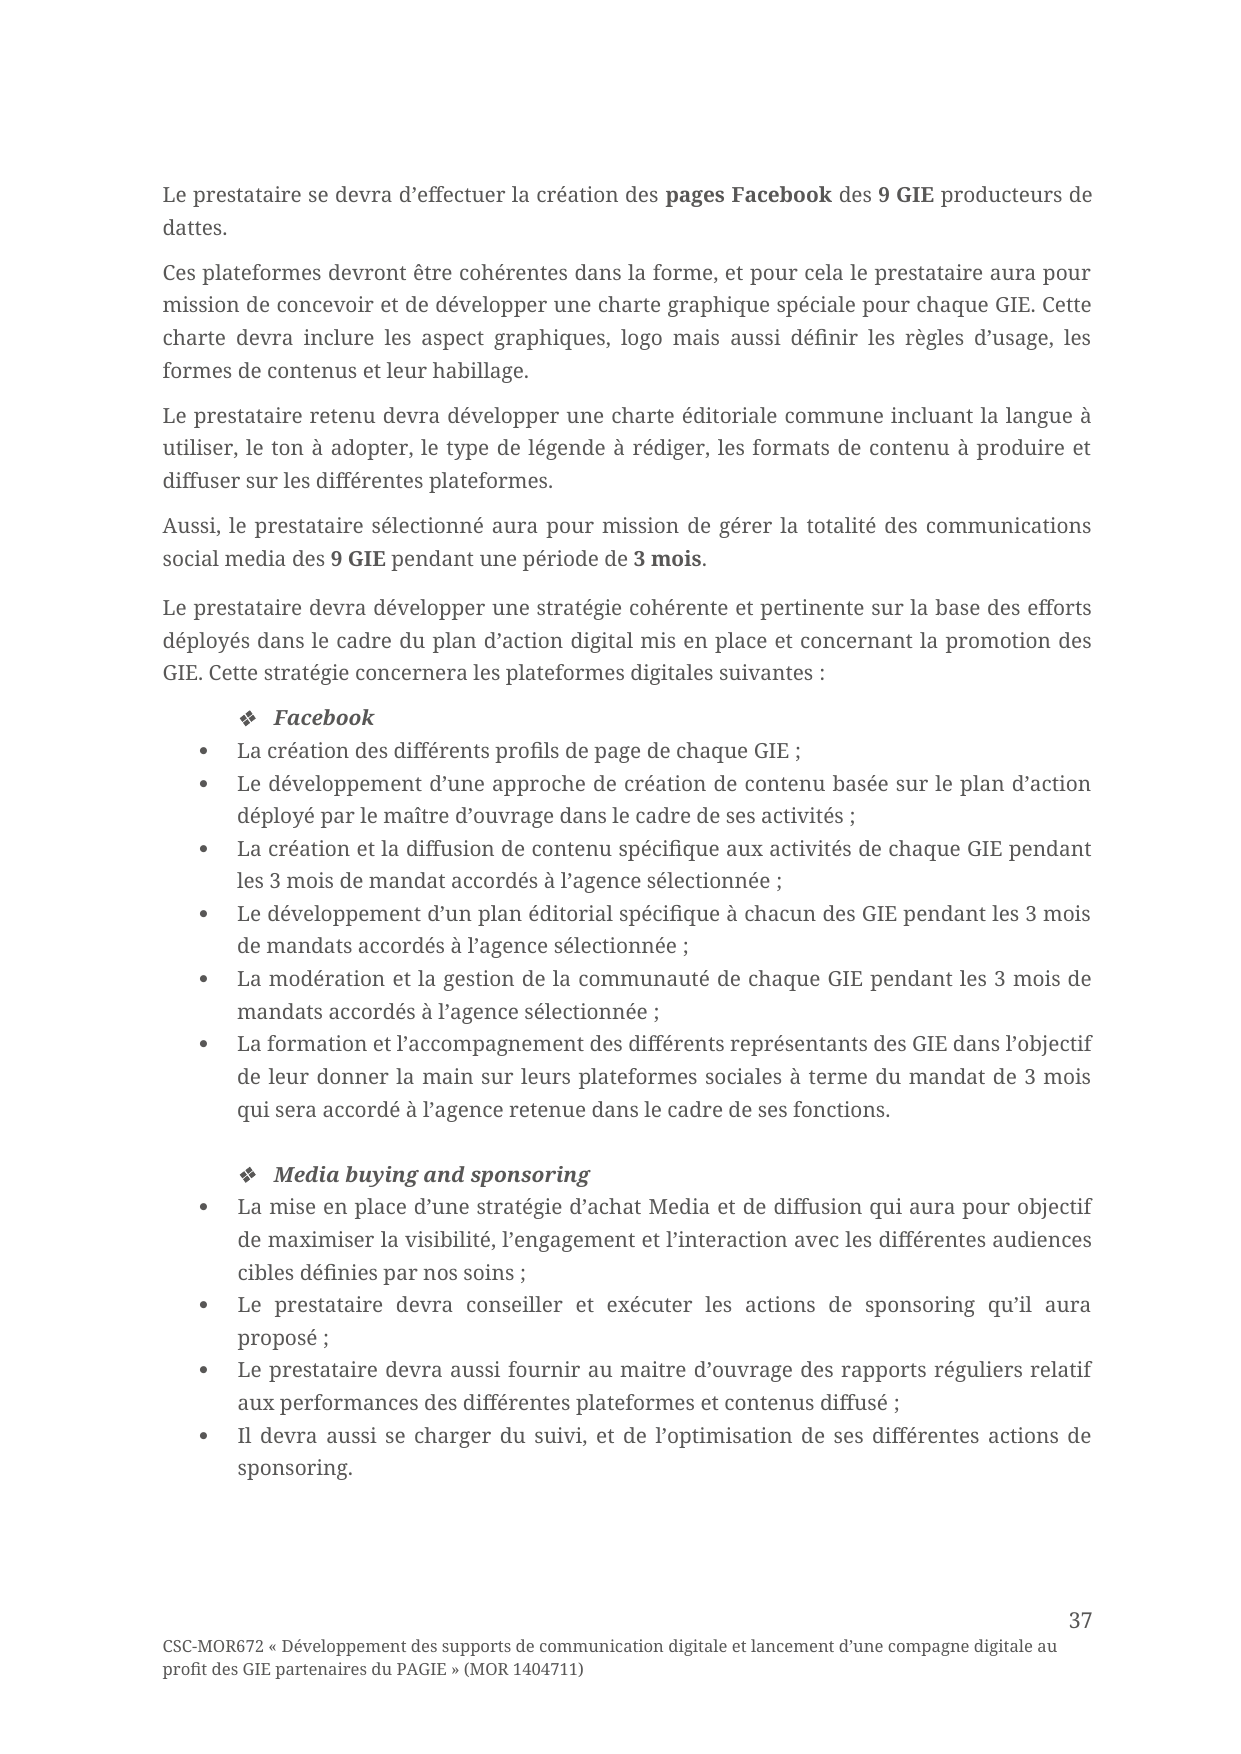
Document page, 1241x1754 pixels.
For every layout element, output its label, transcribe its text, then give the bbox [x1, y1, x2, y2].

list La modération et la gestion de la communauté de chaque GIE pendant les 3 mois de mandats accordés à l’agence sélectionnée ; [200, 964, 1093, 1025]
list Facebook [236, 703, 1093, 732]
list Le développement d’un plan éditorial spécifique à chacun des GIE pendant les 3 mois de mandats accordés à l’agence sélectionnée ; [200, 899, 1093, 960]
list La formation et l’accompagnement des différents représentants des GIE dans l’objectif de leur donner la main sur leurs plateformes sociales à terme du mandat de 3 mois qui sera accordé à l’agence retenue dans le cadre de ses fonctions. [200, 1029, 1093, 1123]
list Le prestataire devra conseiller et exécuter les actions de sponsoring qu’il aura proposé ; [200, 1290, 1093, 1351]
list La création et la diffusion de contenu spécifique aux activités de chaque GIE pendant les 3 mois de mandat accordés à l’agence sélectionnée ; [200, 834, 1093, 895]
text Le prestataire devra développer une stratégie cohérente et pertinente sur la base des efforts déployés dans le cadre du plan d’action digital mis en place et concernant la promotion des GIE. Cette stratégie concernera les plateformes digitales suivantes : [162, 593, 1093, 687]
list Media buying and sponsoring [236, 1160, 1093, 1188]
text Le prestataire se devra d’effectuer la création des pages Facebook des 9 GIE producteurs de dattes. [162, 180, 1093, 241]
text Aussi, le prestataire sélectionné aura pour mission de gérer la totalité des communications social media des 9 GIE pendant une période de 3 mois. [162, 511, 1093, 572]
text Le prestataire retenu devra développer une charte éditoriale commune incluant la langue à utiliser, le ton à adopter, le type de légende à rédiger, les formats de contenu à produire et diffuser sur les différentes plateformes. [162, 401, 1093, 494]
list Le prestataire devra aussi fournir au maitre d’ouvrage des rapports réguliers relatif aux performances des différentes plateformes et contenus diffusé ; [200, 1356, 1093, 1417]
list Le développement d’une approche de création de contenu basée sur le plan d’action déployé par le maître d’ouvrage dans le cadre de ses activités ; [200, 769, 1093, 830]
text Ces plateformes devront être cohérentes dans la forme, et pour cela le prestataire aura pour mission de concevoir et de développer une charte graphique spéciale pour chaque GIE. Cette charte devra inclure les aspect graphiques, logo mais aussi définir les règles d’usage, les formes de contenus et leur habillage. [162, 258, 1093, 384]
list La création des différents profils de page de chaque GIE ; [200, 736, 1093, 764]
list Il devra aussi se charger du suivi, et de l’optimisation de ses différentes actions de sponsoring. [200, 1421, 1093, 1482]
list La mise en place d’une stratégie d’achat Media et de diffusion qui aura pour objectif de maximiser la visibilité, l’engagement et l’interaction avec les différentes audiences cibles définies par nos soins ; [200, 1192, 1093, 1286]
